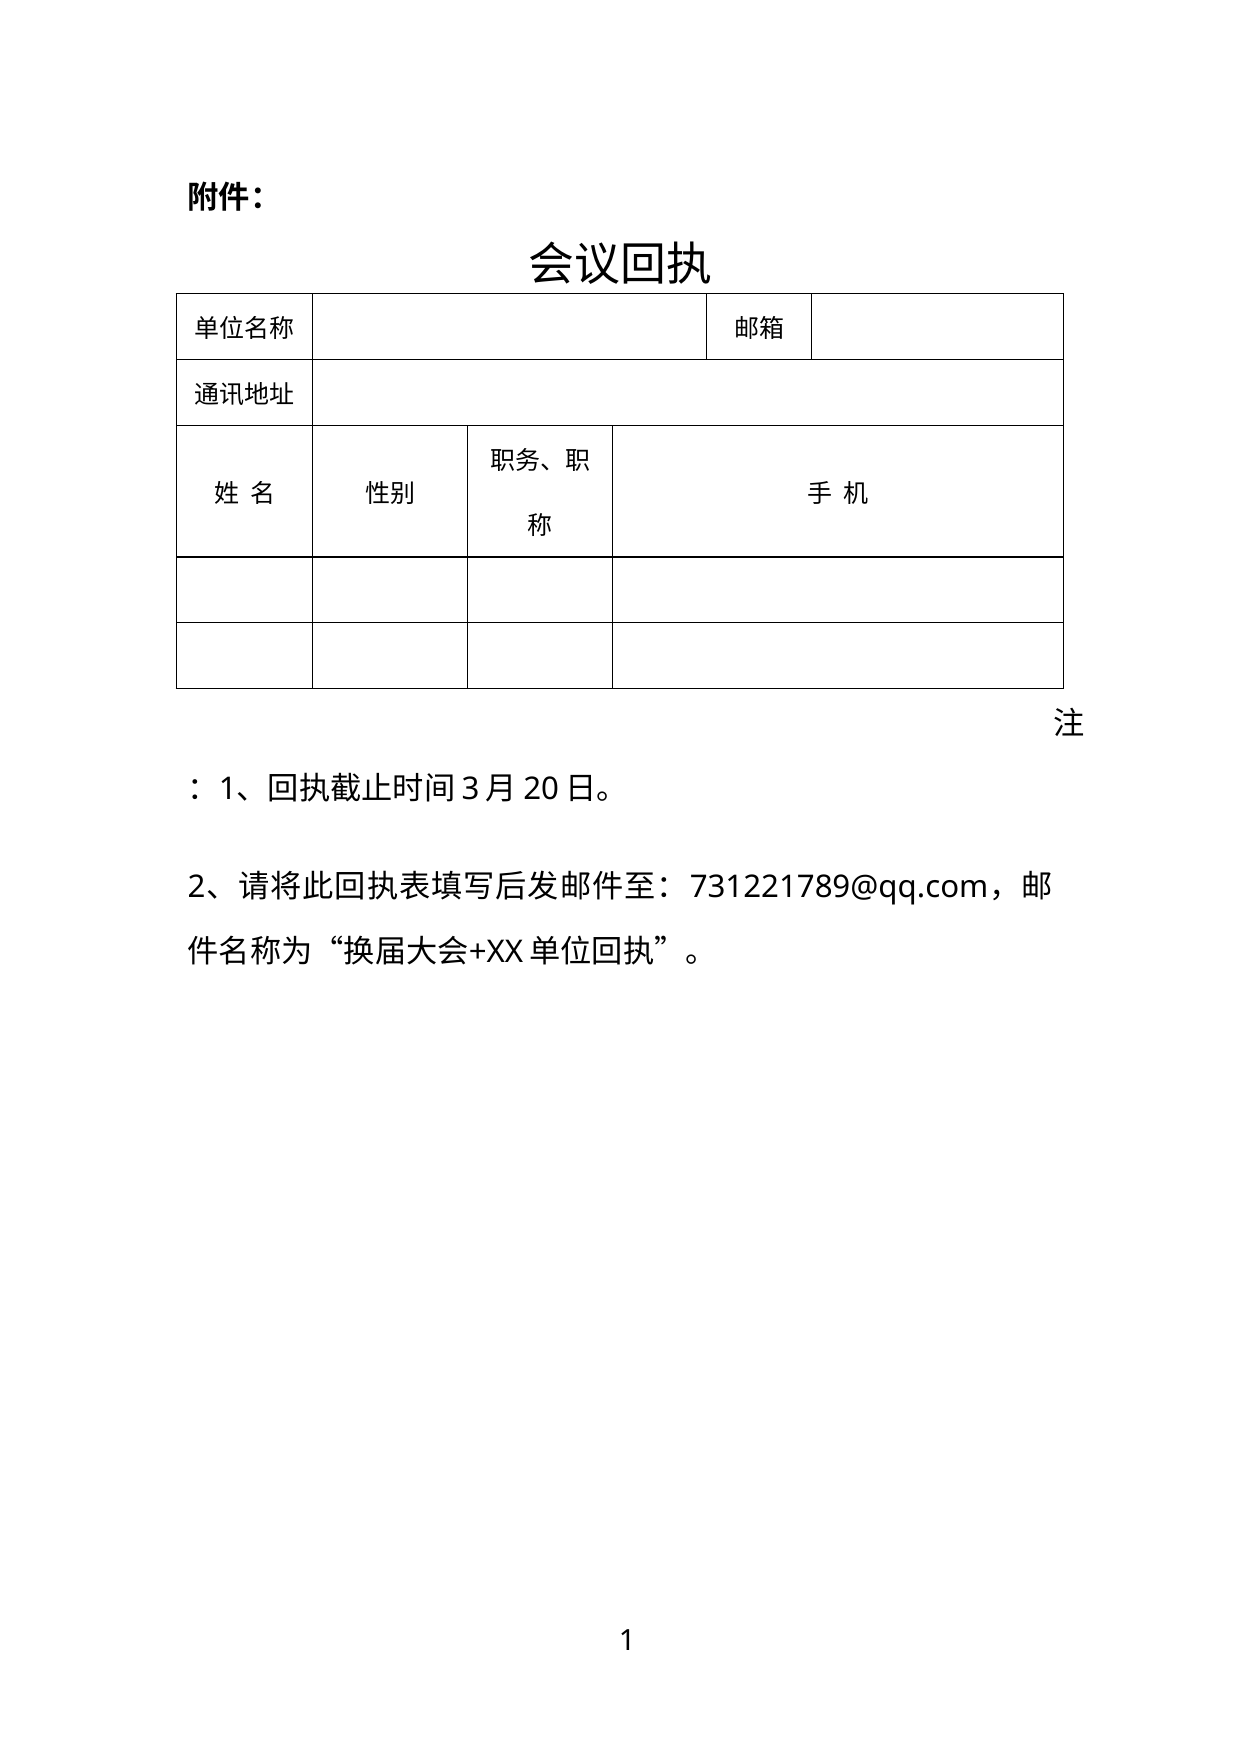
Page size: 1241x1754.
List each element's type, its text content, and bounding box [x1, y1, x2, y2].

table_cell 性别 [313, 426, 467, 556]
table_cell [613, 558, 1063, 622]
table_cell [313, 623, 467, 687]
table_cell 手 机 [613, 426, 1063, 556]
table_cell 姓 名 [177, 426, 312, 556]
text 2、请将此回执表填写后发邮件至：731221789@qq.com，邮件名称为“换届大会+XX单位回执”。 [187, 818, 1053, 981]
table_cell [313, 558, 467, 622]
table_cell 职务、职称 [468, 426, 612, 556]
table_header 邮箱 [707, 294, 811, 359]
table_header [812, 294, 1063, 359]
text 注：1、回执截止时间3月20日。 [187, 689, 1053, 818]
table_cell [177, 558, 312, 622]
text 会议回执 [187, 227, 1053, 293]
table_cell 通讯地址 [177, 360, 312, 425]
table_cell [313, 360, 1063, 425]
table_cell [468, 558, 612, 622]
table_cell [177, 623, 312, 687]
table_header 单位名称 [177, 294, 312, 359]
text 附件： [187, 162, 1053, 227]
table_cell [468, 623, 612, 687]
table_header [313, 294, 706, 359]
table_cell [613, 623, 1063, 687]
